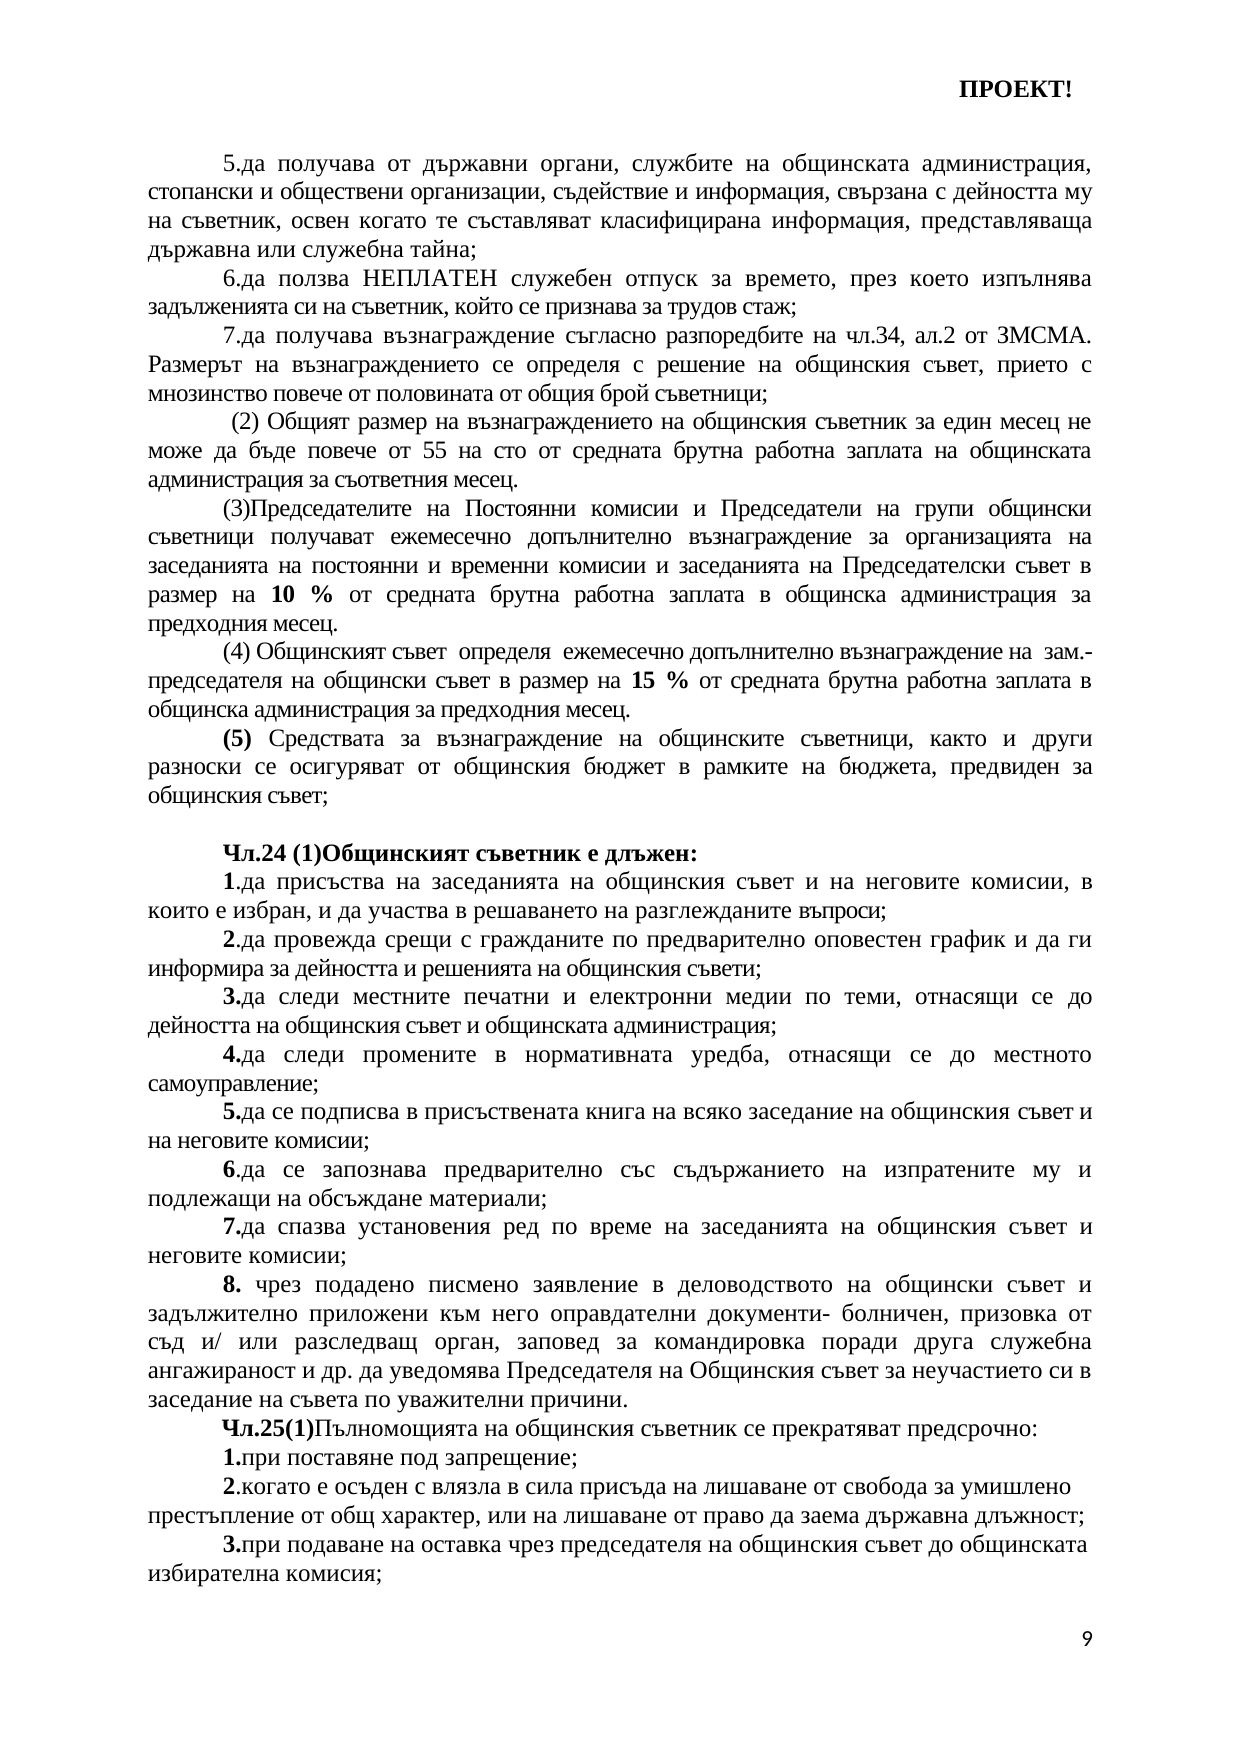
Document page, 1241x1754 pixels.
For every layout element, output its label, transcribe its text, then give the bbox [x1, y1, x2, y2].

text 6.да ползва НЕПЛАТЕН служебен отпуск за времето, през което изпълнява задълженията си на съветник, който се признава за трудов стаж; [148, 263, 1093, 320]
text 7.да получава възнаграждение съгласно разпоредбите на чл.34, ал.2 от ЗМСМА. Размерът на възнаграждението се определя с решение на общинския съвет, прието с мнозинство повече от половината от общия брой съветници; [148, 320, 1093, 406]
text 5.да получава от държавни органи, службите на общинската администрация, стопански и обществени организации, съдействие и информация, свързана с дейността му на съветник, освен когато те съставляват класифицирана информация, представляваща държавна или служебна тайна; [148, 148, 1093, 263]
text Чл.24 (1)Общинският съветник е длъжен: [148, 838, 1093, 866]
text 1.да присъства на заседанията на общинския съвет и на неговите комисии, в които е избран, и да участва в решаването на разглежданите въпроси; [148, 866, 1093, 924]
text 3.при подаване на оставка чрез председателя на общинския съвет до общинската избирателна комисия; [148, 1529, 1093, 1587]
text 1.при поставяне под запрещение; [148, 1441, 1093, 1471]
text 4.да следи промените в нормативната уредба, отнасящи се до местното самоуправление; [148, 1039, 1093, 1096]
text 7.да спазва установения ред по време на заседанията на общинския съвет и неговите комисии; [148, 1211, 1093, 1269]
text (5) Средствата за възнаграждение на общинските съветници, както и други разноски се осигуряват от общинския бюджет в рамките на бюджета, предвиден за общинския съвет; [148, 723, 1093, 809]
text (2) Общият размер на възнаграждението на общинския съветник за един месец не може да бъде повече от 55 на сто от средната брутна работна заплата на общинската администрация за съответния месец. [148, 406, 1093, 493]
text 5.да се подписва в присъствената книга на всяко заседание на общинския съвет и на неговите комисии; [148, 1096, 1093, 1154]
text 8. чрез подадено писмено заявление в деловодството на общински съвет и задължително приложени към него оправдателни документи- болничен, призовка от съд и/ или разследващ орган, заповед за командировка поради друга служебна ангажираност и др. да уведомява Председателя на Общинския съвет за неучастието си в заседание на съвета по уважителни причини. [148, 1269, 1093, 1413]
text (3)Председателите на Постоянни комисии и Председатели на групи общински съветници получават ежемесечно допълнително възнаграждение за организацията на заседанията на постоянни и временни комисии и заседанията на Председателски съвет в размер на 10 % от средната брутна работна заплата в общинска администрация за предходния месец. [148, 493, 1093, 636]
text 2.когато е осъден с влязла в сила присъда на лишаване от свобода за умишлено престъпление от общ характер, или на лишаване от право да заема държавна длъжност; [148, 1471, 1093, 1529]
text 3.да следи местните печатни и електронни медии по теми, отнасящи се до дейността на общинския съвет и общинската администрация; [148, 981, 1093, 1039]
text Чл.25(1)Пълномощията на общинския съветник се прекратяват предсрочно: [148, 1413, 1093, 1441]
text (4) Общинският съвет определя ежемесечно допълнително възнаграждение на зам.-председателя на общински съвет в размер на 15 % от средната брутна работна заплата в общинска администрация за предходния месец. [148, 636, 1093, 723]
text 2.да провежда срещи с гражданите по предварително оповестен график и да ги информира за дейността и решенията на общинския съвети; [148, 924, 1093, 981]
text 6.да се запознава предварително със съдържанието на изпратените му и подлежащи на обсъждане материали; [148, 1154, 1093, 1211]
